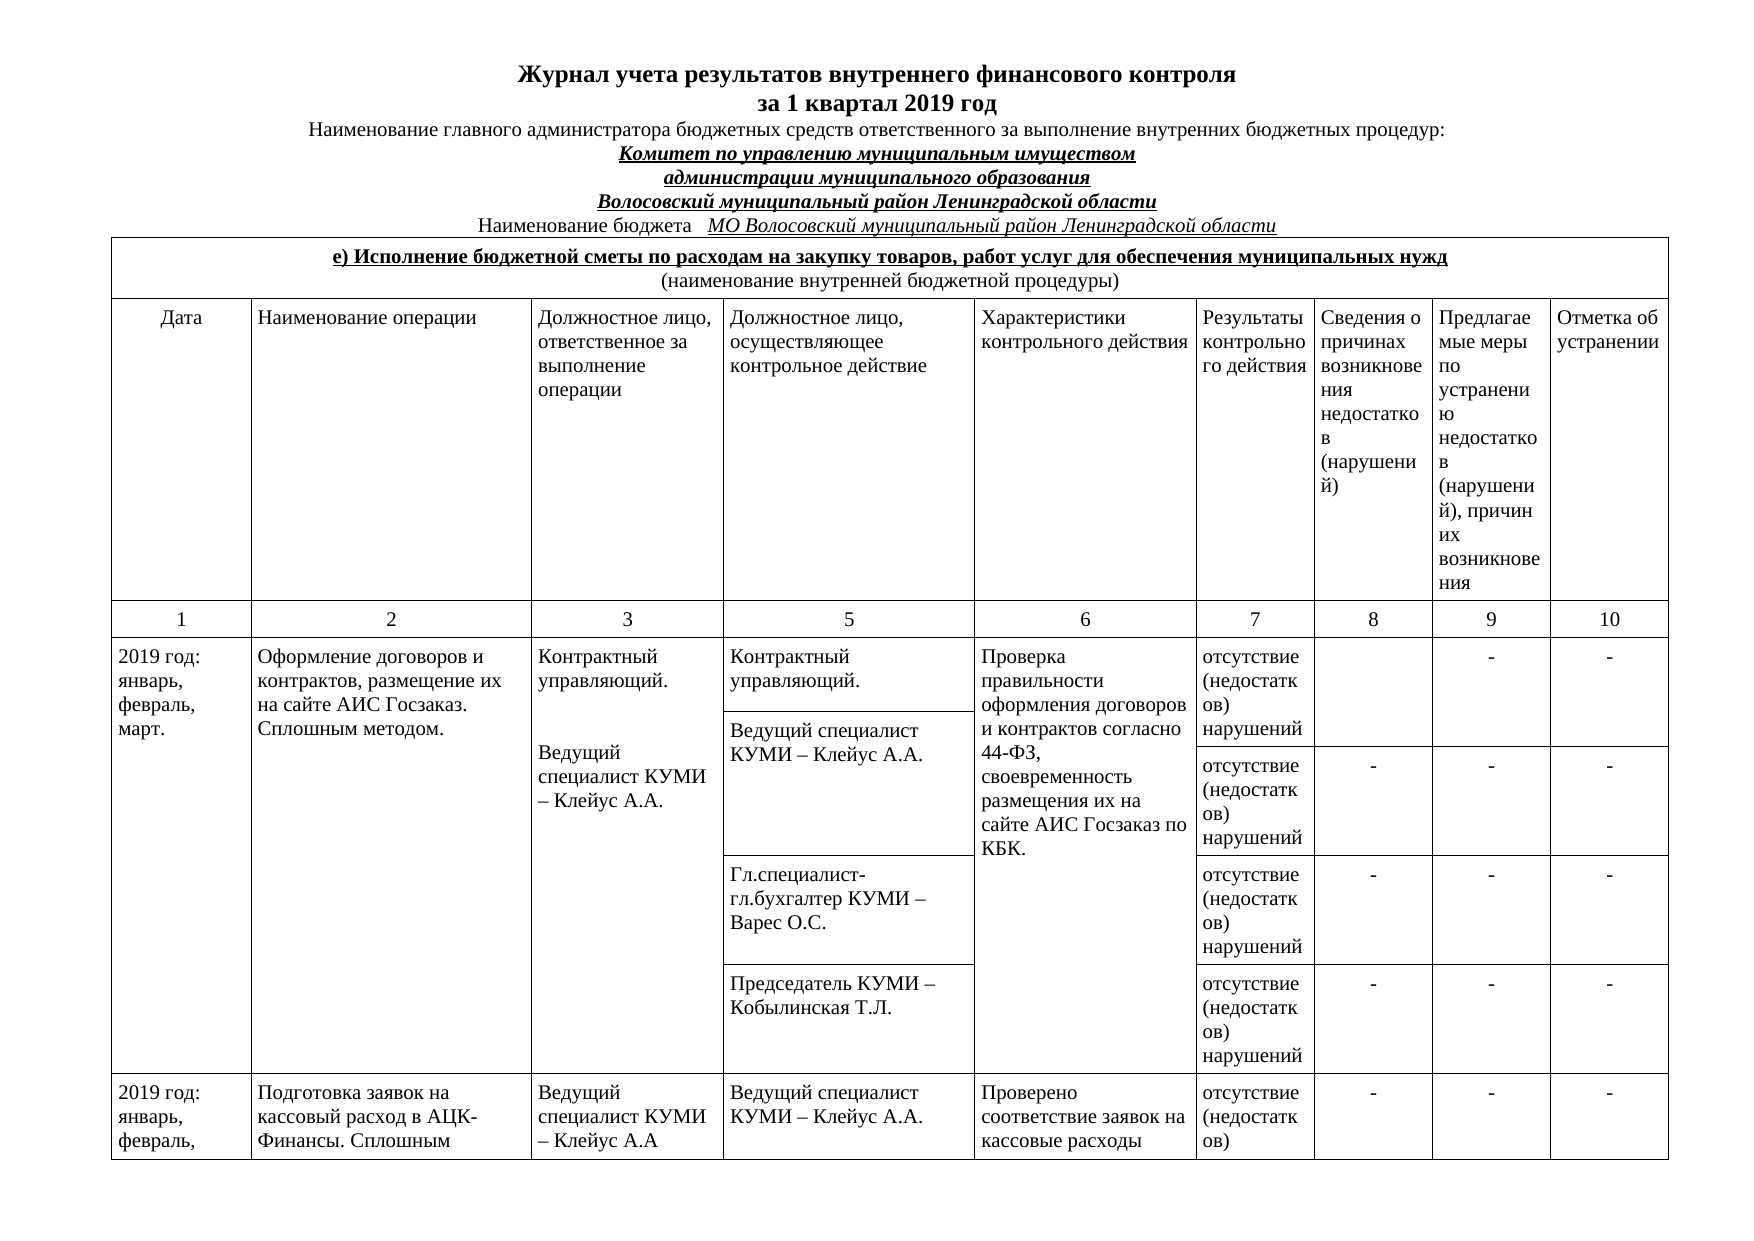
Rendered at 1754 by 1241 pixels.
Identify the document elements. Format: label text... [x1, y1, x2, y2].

table_cell [1315, 638, 1432, 746]
table_cell Ведущий специалист КУМИ – Клейус А.А. [724, 712, 974, 855]
table_cell - [1551, 856, 1668, 964]
table_cell Председатель КУМИ – Кобылинская Т.Л. [724, 965, 974, 1073]
text Наименование бюджета МО Волосовский муниципальный район Ленинградской области [118, 213, 1636, 237]
table_cell отсутствие (недостатков) нарушений [1197, 965, 1314, 1073]
table_cell Сведения о причинах возникновения недостатков (нарушений) [1315, 299, 1432, 600]
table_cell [724, 1074, 974, 1158]
text Комитет по управлению муниципальным имуществом [118, 141, 1636, 165]
text администрации муниципального образования [118, 165, 1636, 189]
table_cell - [1315, 1074, 1432, 1158]
table_header е) Исполнение бюджетной сметы по расходам на закупку товаров, работ услуг для обеспечения муниципальных нужд (наименование внутренней бюджетной процедуры) [112, 238, 1668, 298]
table_cell 2019 год: январь, февраль, март. [112, 638, 251, 1073]
table_cell - [1433, 856, 1550, 964]
table_cell 2 [252, 601, 531, 637]
table_cell Оформление договоров и контрактов, размещение их на сайте АИС Госзаказ. Сплошным методом. [252, 638, 531, 1073]
table_cell - [1551, 965, 1668, 1073]
table_cell Контрактный управляющий. Ведущий специалист КУМИ – Клейус А.А. [532, 638, 723, 1073]
table_cell отсутствие (недостатков) нарушений [1197, 856, 1314, 964]
table_cell - [1433, 638, 1550, 746]
table_cell 9 [1433, 601, 1550, 637]
text за 1 квартал 2019 год [118, 88, 1636, 117]
table_cell - [1315, 965, 1432, 1073]
table_cell Дата [112, 299, 251, 600]
table_cell Отметка об устранении [1551, 299, 1668, 600]
table_cell 5 [724, 601, 974, 637]
table_cell 7 [1197, 601, 1314, 637]
table_cell - [1433, 747, 1550, 855]
table_cell - [1551, 1074, 1668, 1158]
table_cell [975, 1074, 1196, 1158]
table_cell 1 [112, 601, 251, 637]
table_cell Наименование операции [252, 299, 531, 600]
table_cell Контрактный управляющий. [724, 638, 974, 711]
table_cell отсутствие (недостатков) нарушений [1197, 747, 1314, 855]
table_cell Результаты контрольного действия [1197, 299, 1314, 600]
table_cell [112, 1074, 251, 1158]
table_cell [252, 1074, 531, 1158]
table_cell - [1315, 747, 1432, 855]
table_cell 10 [1551, 601, 1668, 637]
table_cell - [1315, 856, 1432, 964]
table_cell Проверка правильности оформления договоров и контрактов согласно 44-ФЗ, своевременность размещения их на сайте АИС Госзаказ по КБК. [975, 638, 1196, 1073]
table_cell - [1433, 1074, 1550, 1158]
table_cell - [1551, 638, 1668, 746]
table_cell Характеристики контрольного действия [975, 299, 1196, 600]
table_cell - [1551, 747, 1668, 855]
text Наименование главного администратора бюджетных средств ответственного за выполнение внутренних бюджетных процедур: [118, 117, 1636, 141]
table_cell Должностное лицо, осуществляющее контрольное действие [724, 299, 974, 600]
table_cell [532, 1074, 723, 1158]
table_cell 8 [1315, 601, 1432, 637]
table_cell 6 [975, 601, 1196, 637]
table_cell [1197, 1074, 1314, 1158]
table_cell 3 [532, 601, 723, 637]
text Журнал учета результатов внутреннего финансового контроля [118, 59, 1636, 88]
table_cell Гл.специалист-гл.бухгалтер КУМИ –Варес О.С. [724, 856, 974, 964]
table_cell Предлагаемые меры по устранению недостатков (нарушений), причин их возникновения [1433, 299, 1550, 600]
table_cell - [1433, 965, 1550, 1073]
table_cell отсутствие (недостатков) нарушений [1197, 638, 1314, 746]
text Волосовский муниципальный район Ленинградской области [118, 189, 1636, 213]
table_cell Должностное лицо, ответственное за выполнение операции [532, 299, 723, 600]
